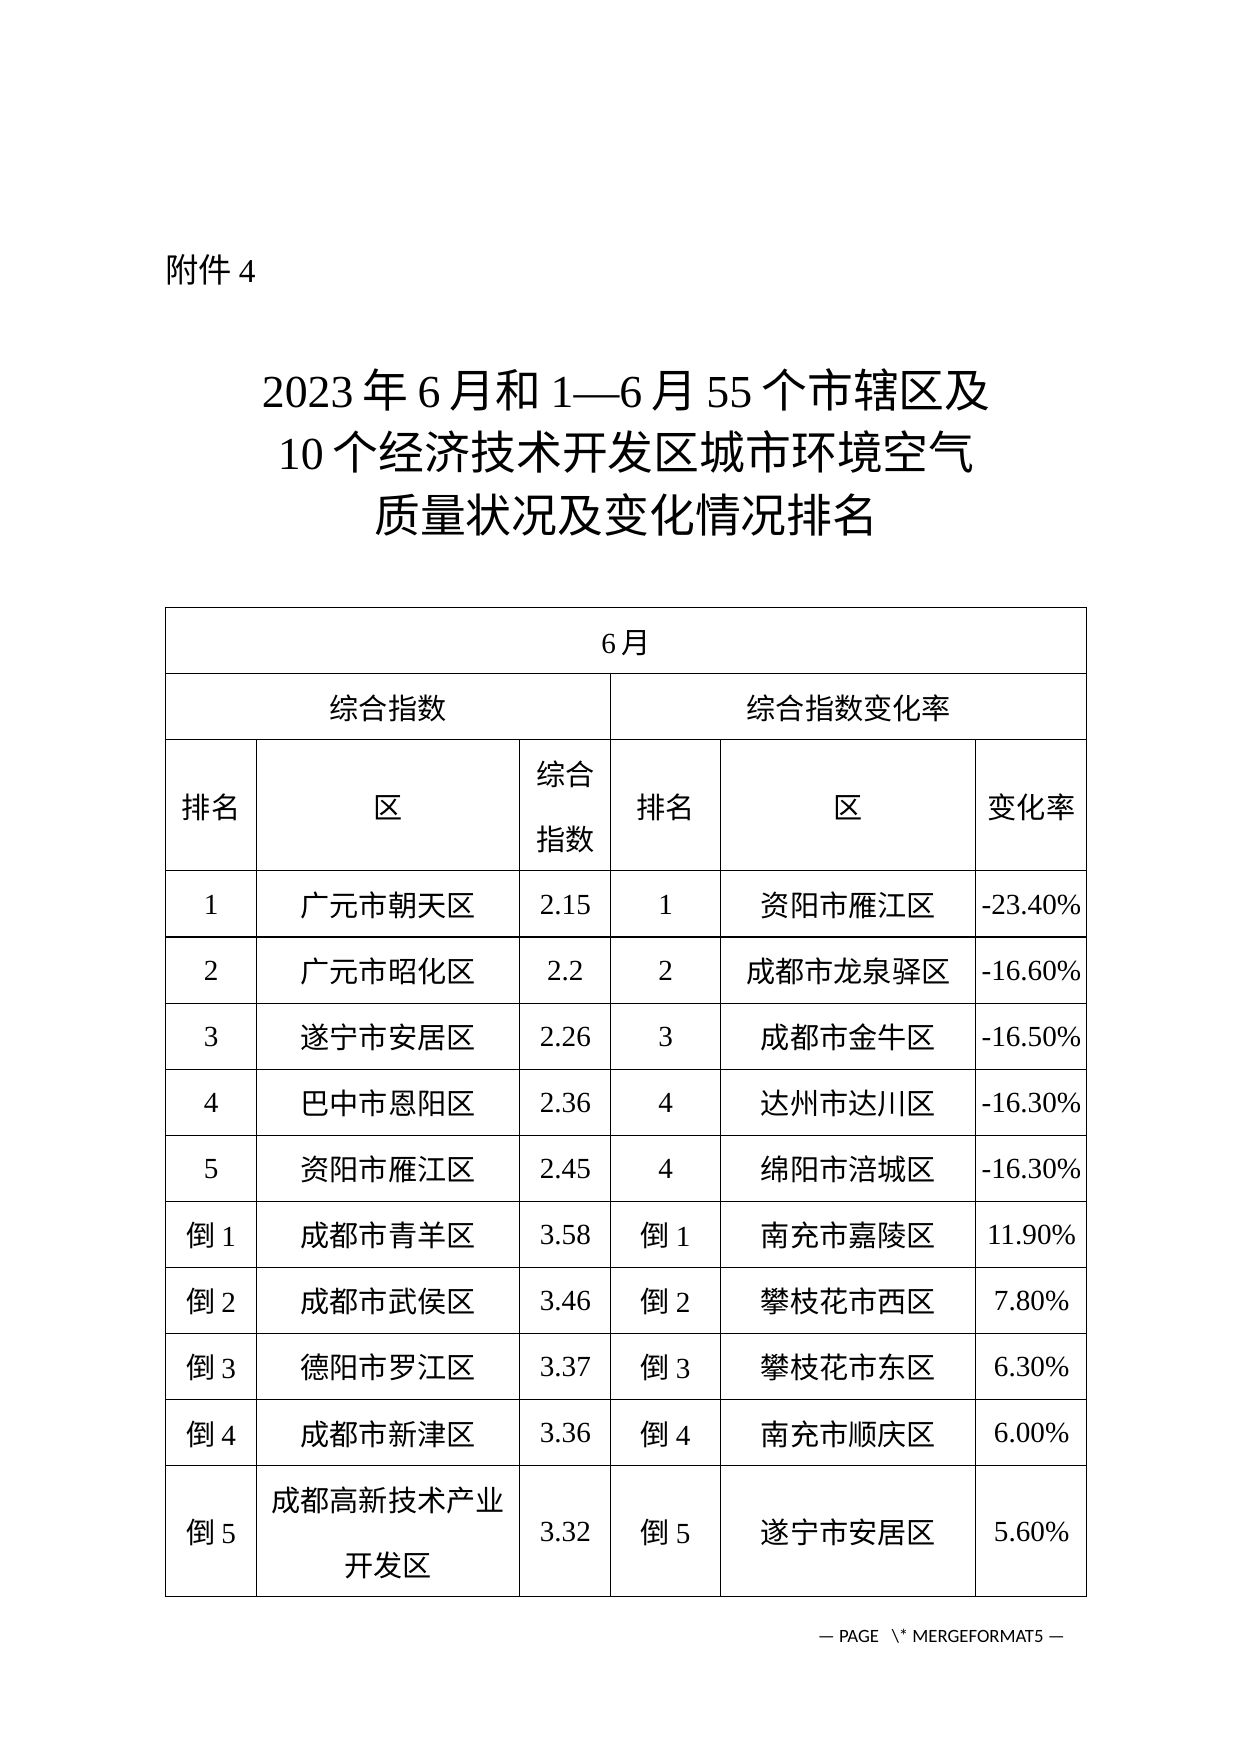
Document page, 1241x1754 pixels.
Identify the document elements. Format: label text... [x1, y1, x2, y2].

table_cell 6.30% [976, 1334, 1086, 1399]
text 质量状况及变化情况排名 [165, 482, 1087, 545]
table_header 6月 [166, 608, 1086, 673]
table_cell 遂宁市安居区 [721, 1466, 975, 1596]
table_cell 成都市新津区 [257, 1400, 519, 1465]
table_cell 3.46 [520, 1268, 610, 1333]
table_cell 7.80% [976, 1268, 1086, 1333]
table_cell 3 [611, 1004, 720, 1068]
table_cell 遂宁市安居区 [257, 1004, 519, 1068]
table_cell 倒2 [611, 1268, 720, 1333]
table_cell 1 [611, 871, 720, 936]
table_cell 2.15 [520, 871, 610, 936]
table_cell 区 [257, 740, 519, 870]
text 10个经济技术开发区城市环境空气 [165, 420, 1087, 482]
table_cell 成都市青羊区 [257, 1202, 519, 1267]
table_cell 2.2 [520, 938, 610, 1002]
table_cell 倒5 [166, 1466, 256, 1596]
table_cell 排名 [166, 740, 256, 870]
table_cell 4 [611, 1070, 720, 1134]
table_cell 变化率 [976, 740, 1086, 870]
table_cell -16.60% [976, 938, 1086, 1002]
table_cell 5.60% [976, 1466, 1086, 1596]
table_cell 资阳市雁江区 [257, 1136, 519, 1201]
table_cell 3 [166, 1004, 256, 1068]
table_cell 11.90% [976, 1202, 1086, 1267]
table_cell 排名 [611, 740, 720, 870]
table_cell 3.58 [520, 1202, 610, 1267]
table_cell 成都高新技术产业开发区 [257, 1466, 519, 1596]
table_cell 4 [166, 1070, 256, 1134]
table_cell 6.00% [976, 1400, 1086, 1465]
table_cell 2 [166, 938, 256, 1002]
table_cell 广元市昭化区 [257, 938, 519, 1002]
table_cell 倒1 [166, 1202, 256, 1267]
table_cell 2.36 [520, 1070, 610, 1134]
table_cell 广元市朝天区 [257, 871, 519, 936]
table_cell 南充市顺庆区 [721, 1400, 975, 1465]
table_cell 攀枝花市东区 [721, 1334, 975, 1399]
table_cell -16.30% [976, 1070, 1086, 1134]
table_cell 倒3 [166, 1334, 256, 1399]
table_cell 资阳市雁江区 [721, 871, 975, 936]
table_cell 倒1 [611, 1202, 720, 1267]
table_cell 1 [166, 871, 256, 936]
table_cell 区 [721, 740, 975, 870]
table_cell 南充市嘉陵区 [721, 1202, 975, 1267]
table_cell 3.37 [520, 1334, 610, 1399]
table_cell 3.36 [520, 1400, 610, 1465]
table_cell -16.50% [976, 1004, 1086, 1068]
text 附件4 [165, 232, 1087, 295]
table_cell 倒2 [166, 1268, 256, 1333]
table_cell 2 [611, 938, 720, 1002]
table_cell 综合指数变化率 [611, 674, 1086, 739]
table_cell 绵阳市涪城区 [721, 1136, 975, 1201]
table_cell 5 [166, 1136, 256, 1201]
table_cell 成都市武侯区 [257, 1268, 519, 1333]
table_cell 4 [611, 1136, 720, 1201]
table_cell 2.26 [520, 1004, 610, 1068]
table_cell 达州市达川区 [721, 1070, 975, 1134]
table_cell 攀枝花市西区 [721, 1268, 975, 1333]
table_cell 倒3 [611, 1334, 720, 1399]
table_cell -16.30% [976, 1136, 1086, 1201]
table_cell 成都市龙泉驿区 [721, 938, 975, 1002]
table_cell 综合指数 [166, 674, 610, 739]
table_cell 成都市金牛区 [721, 1004, 975, 1068]
table_cell 3.32 [520, 1466, 610, 1596]
table_cell 倒4 [166, 1400, 256, 1465]
table_cell 综合 指数 [520, 740, 610, 870]
table_cell 巴中市恩阳区 [257, 1070, 519, 1134]
table_cell 德阳市罗江区 [257, 1334, 519, 1399]
table_cell 倒5 [611, 1466, 720, 1596]
table_cell 倒4 [611, 1400, 720, 1465]
table_cell 2.45 [520, 1136, 610, 1201]
table_cell -23.40% [976, 871, 1086, 936]
text 2023年6月和1—6月55个市辖区及 [165, 357, 1087, 420]
